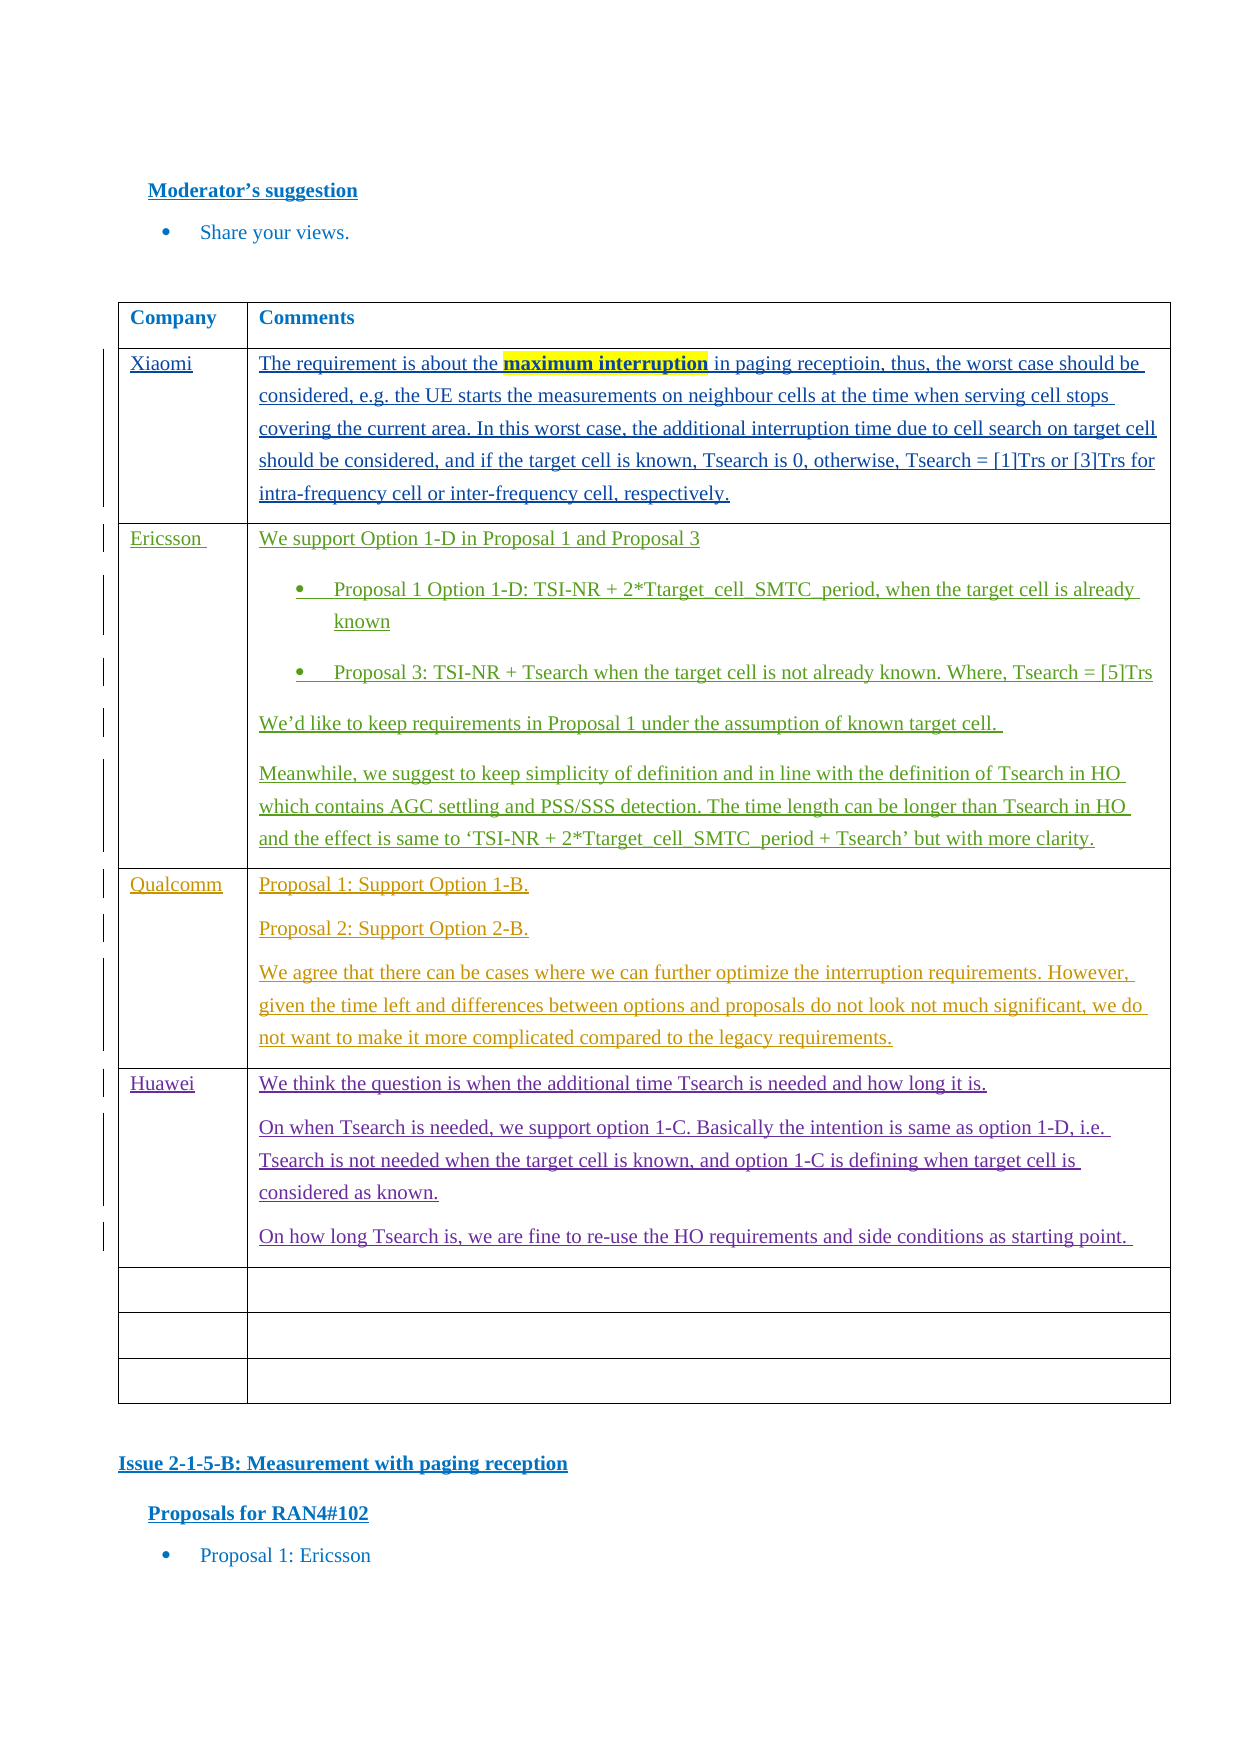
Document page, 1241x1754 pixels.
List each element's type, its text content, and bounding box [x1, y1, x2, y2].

table_cell [119, 1313, 247, 1357]
table_cell [119, 1359, 247, 1403]
table_cell [119, 869, 247, 1067]
text Moderator’s suggestion [118, 176, 1122, 204]
text Proposals for RAN4#102 [118, 1499, 1122, 1527]
table_cell [119, 349, 247, 523]
table_cell [248, 349, 1170, 523]
text Issue 2-1-5-B: Measurement with paging reception [118, 1448, 1122, 1477]
table_cell [248, 1069, 1170, 1267]
list Share your views. [162, 218, 1122, 246]
table_cell [248, 1268, 1170, 1312]
table_cell [119, 1268, 247, 1312]
table_header Comments [248, 303, 1170, 347]
table_cell [248, 869, 1170, 1067]
table_cell [119, 1069, 247, 1267]
list Proposal 1: Ericsson [162, 1541, 1122, 1569]
table_cell [248, 524, 1170, 868]
table_cell [248, 1313, 1170, 1357]
table_header Company [119, 303, 247, 347]
table_cell [119, 524, 247, 868]
table_cell [248, 1359, 1170, 1403]
